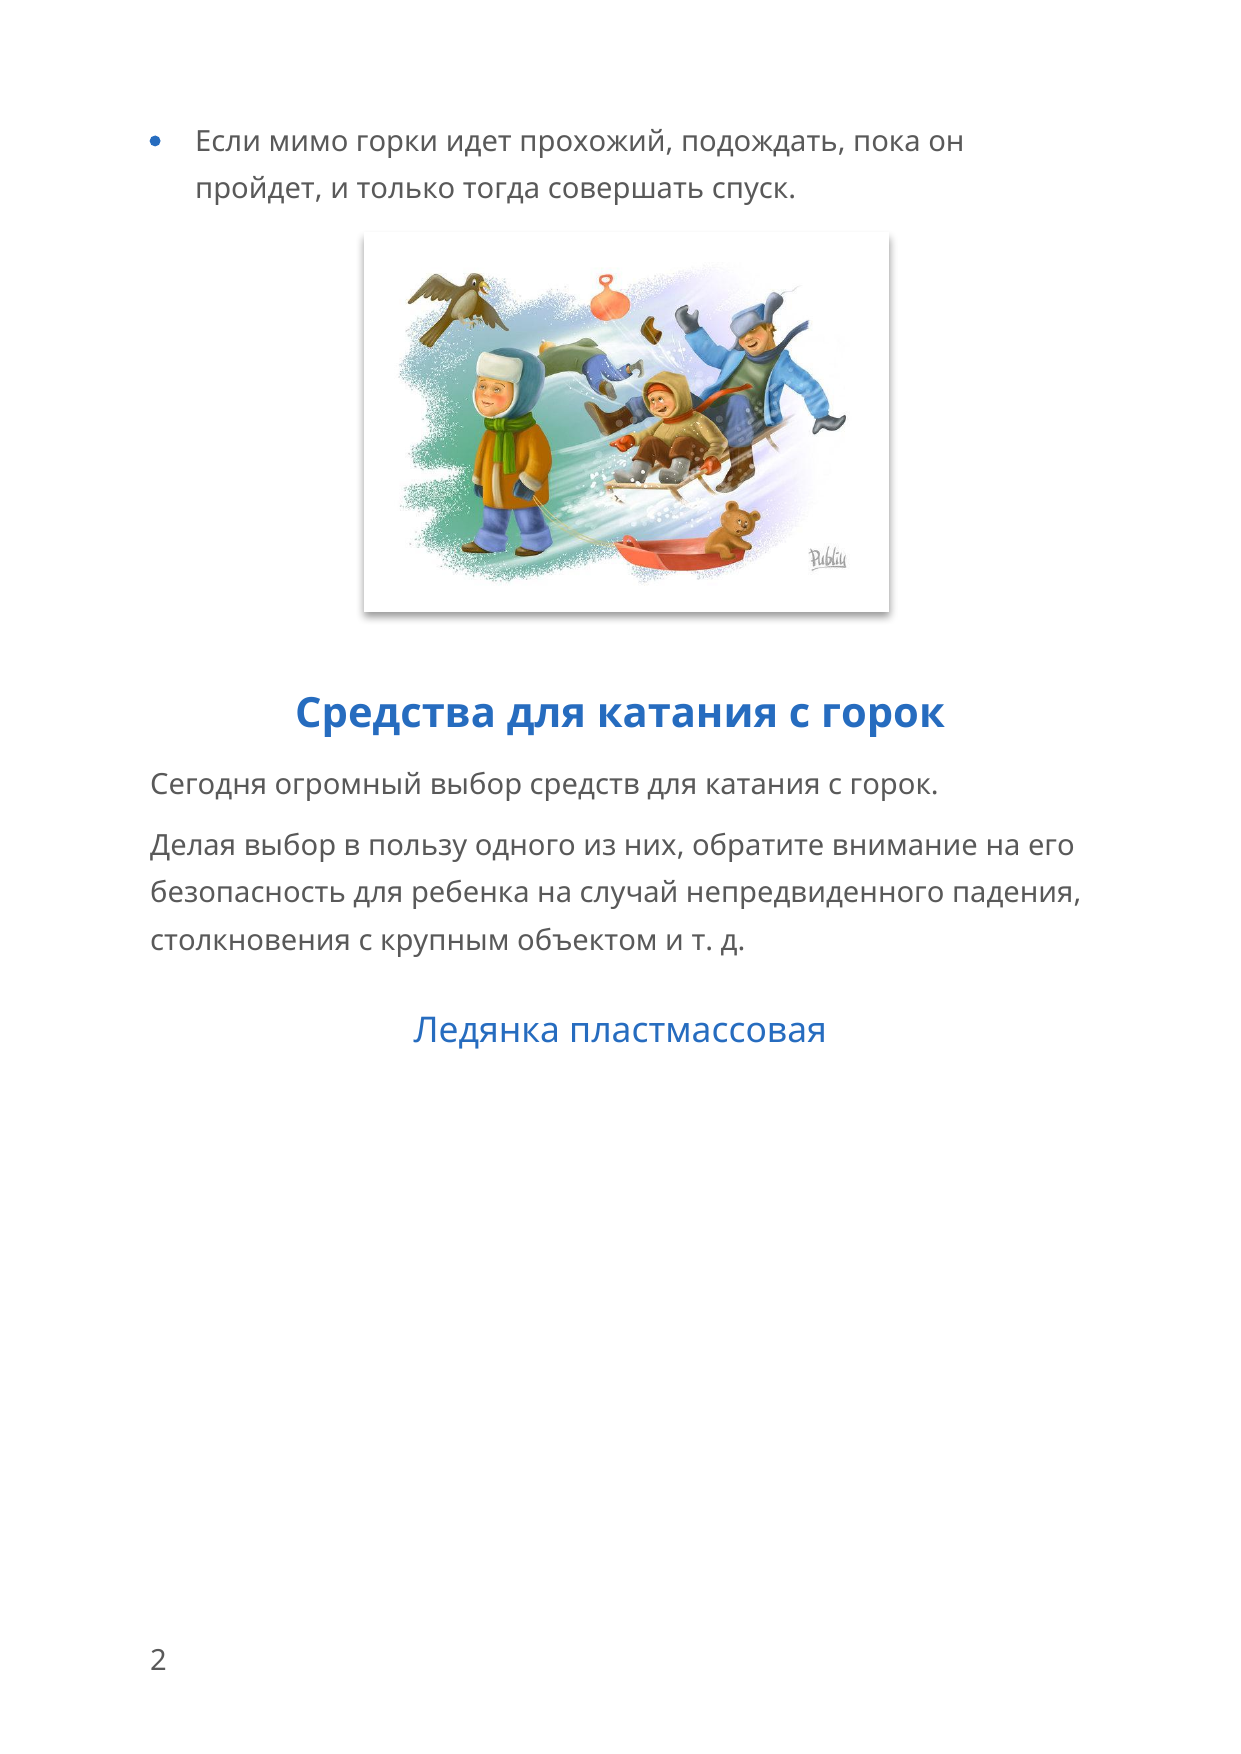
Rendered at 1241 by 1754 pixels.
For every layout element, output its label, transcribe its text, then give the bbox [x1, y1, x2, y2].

text Делая выбор в пользу одного из них, обратите внимание на его безопасность для ребенка на случай непредвиденного падения, столкновения с крупным объектом и т. д. [150, 824, 1090, 959]
list Если мимо горки идет прохожий, подождать, пока он пройдет, и только тогда совершать спуск. [150, 120, 1090, 207]
text Сегодня огромный выбор средств для катания с горок. [150, 764, 1090, 803]
subtitle Ледянка пластмассовая [150, 1004, 1090, 1052]
picture [378, 246, 874, 597]
